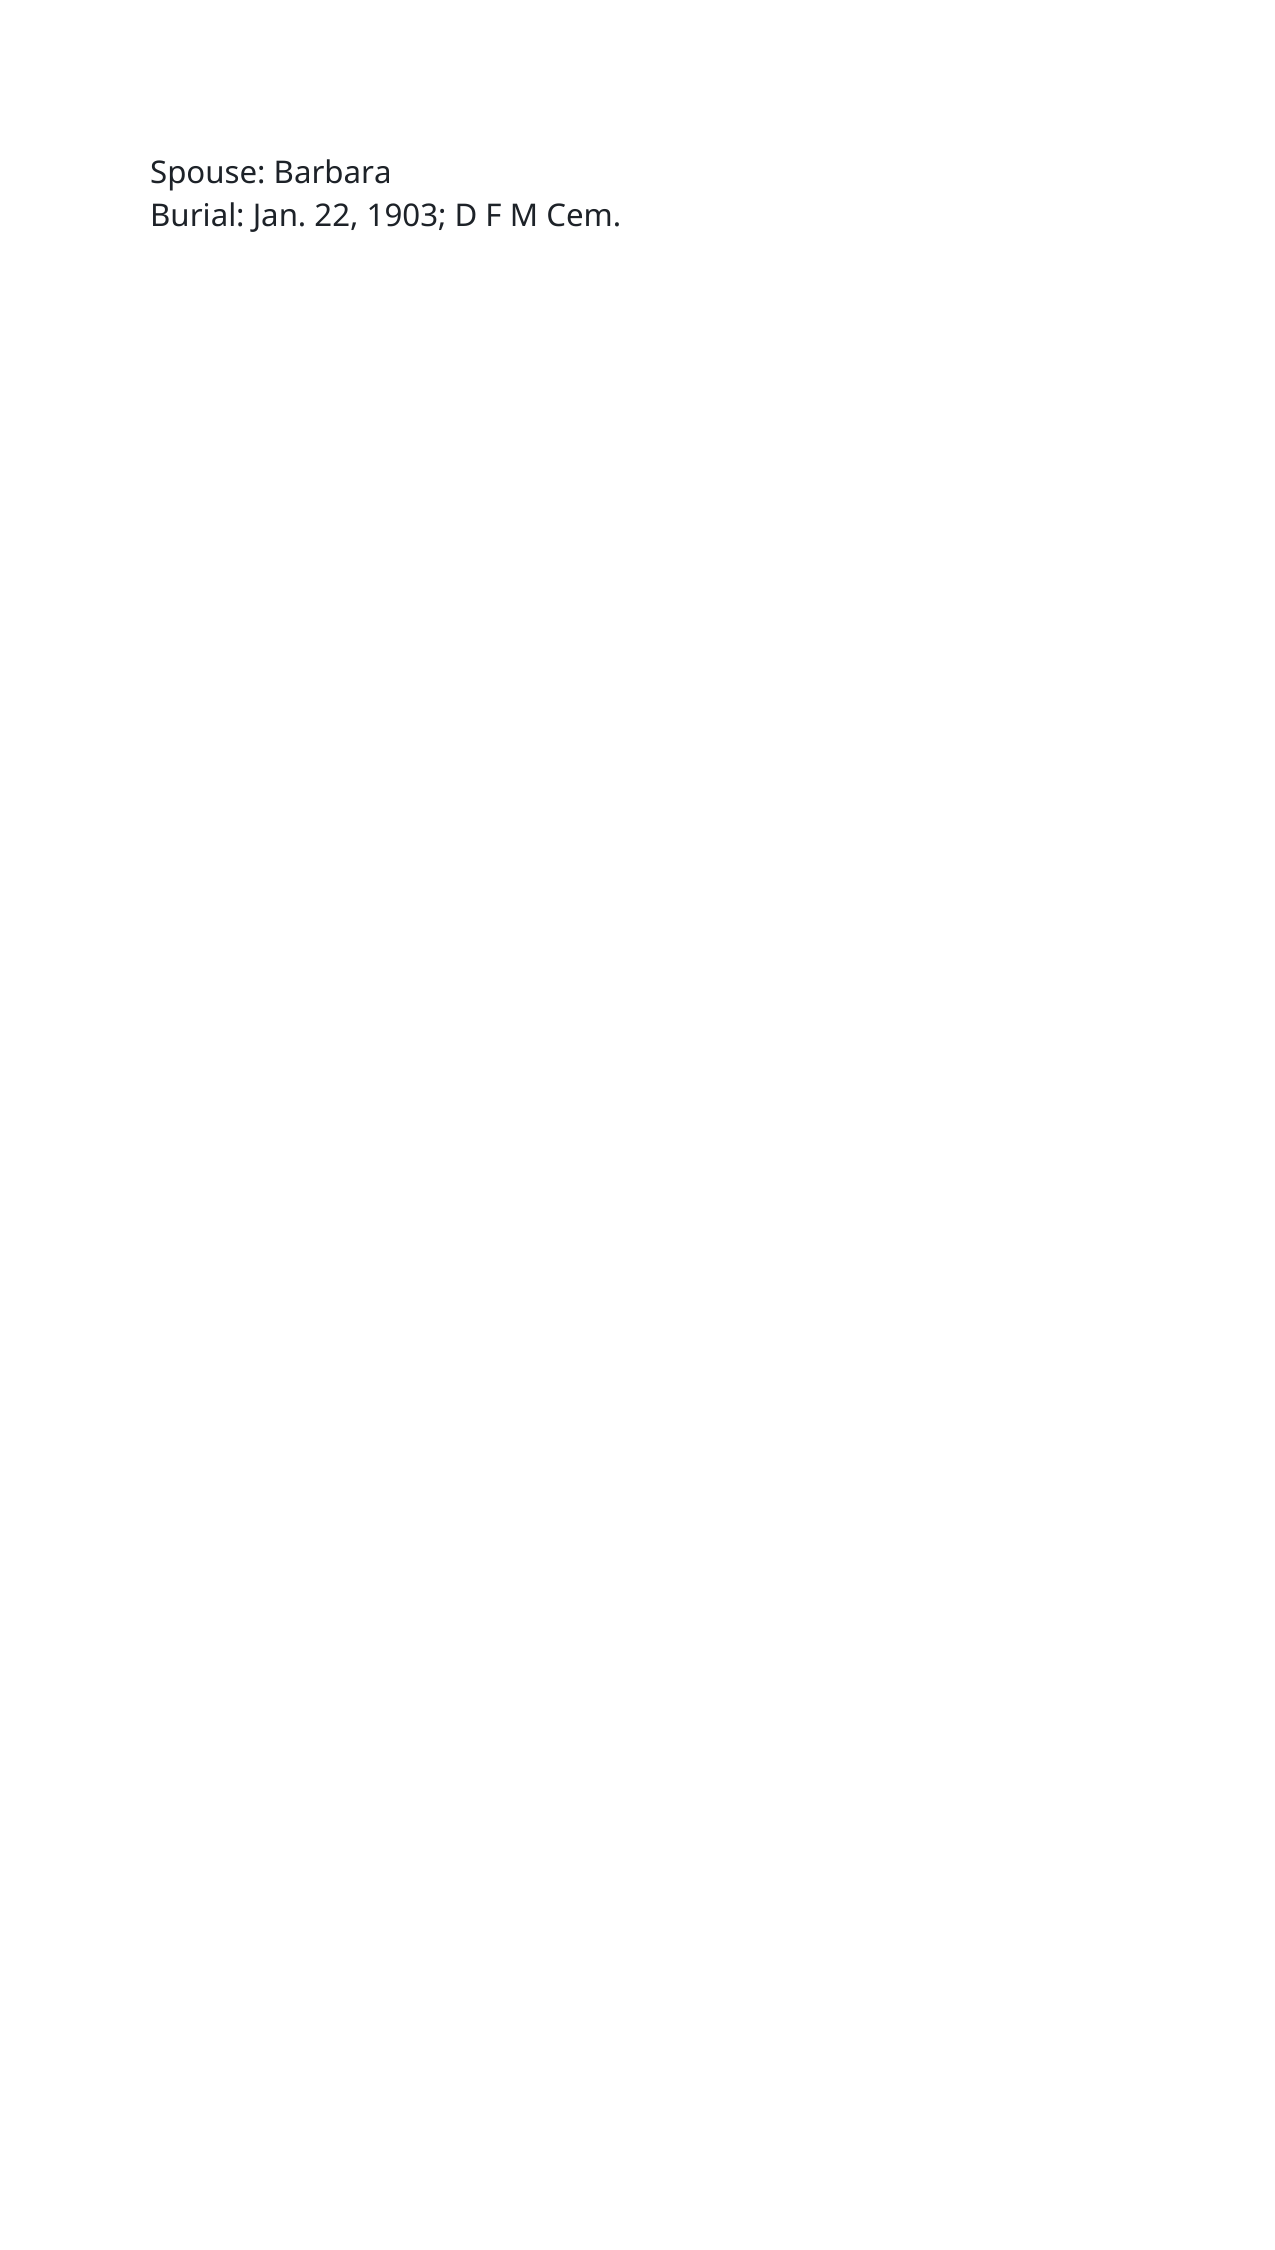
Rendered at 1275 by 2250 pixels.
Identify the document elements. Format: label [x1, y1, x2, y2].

text [150, 150, 1125, 235]
